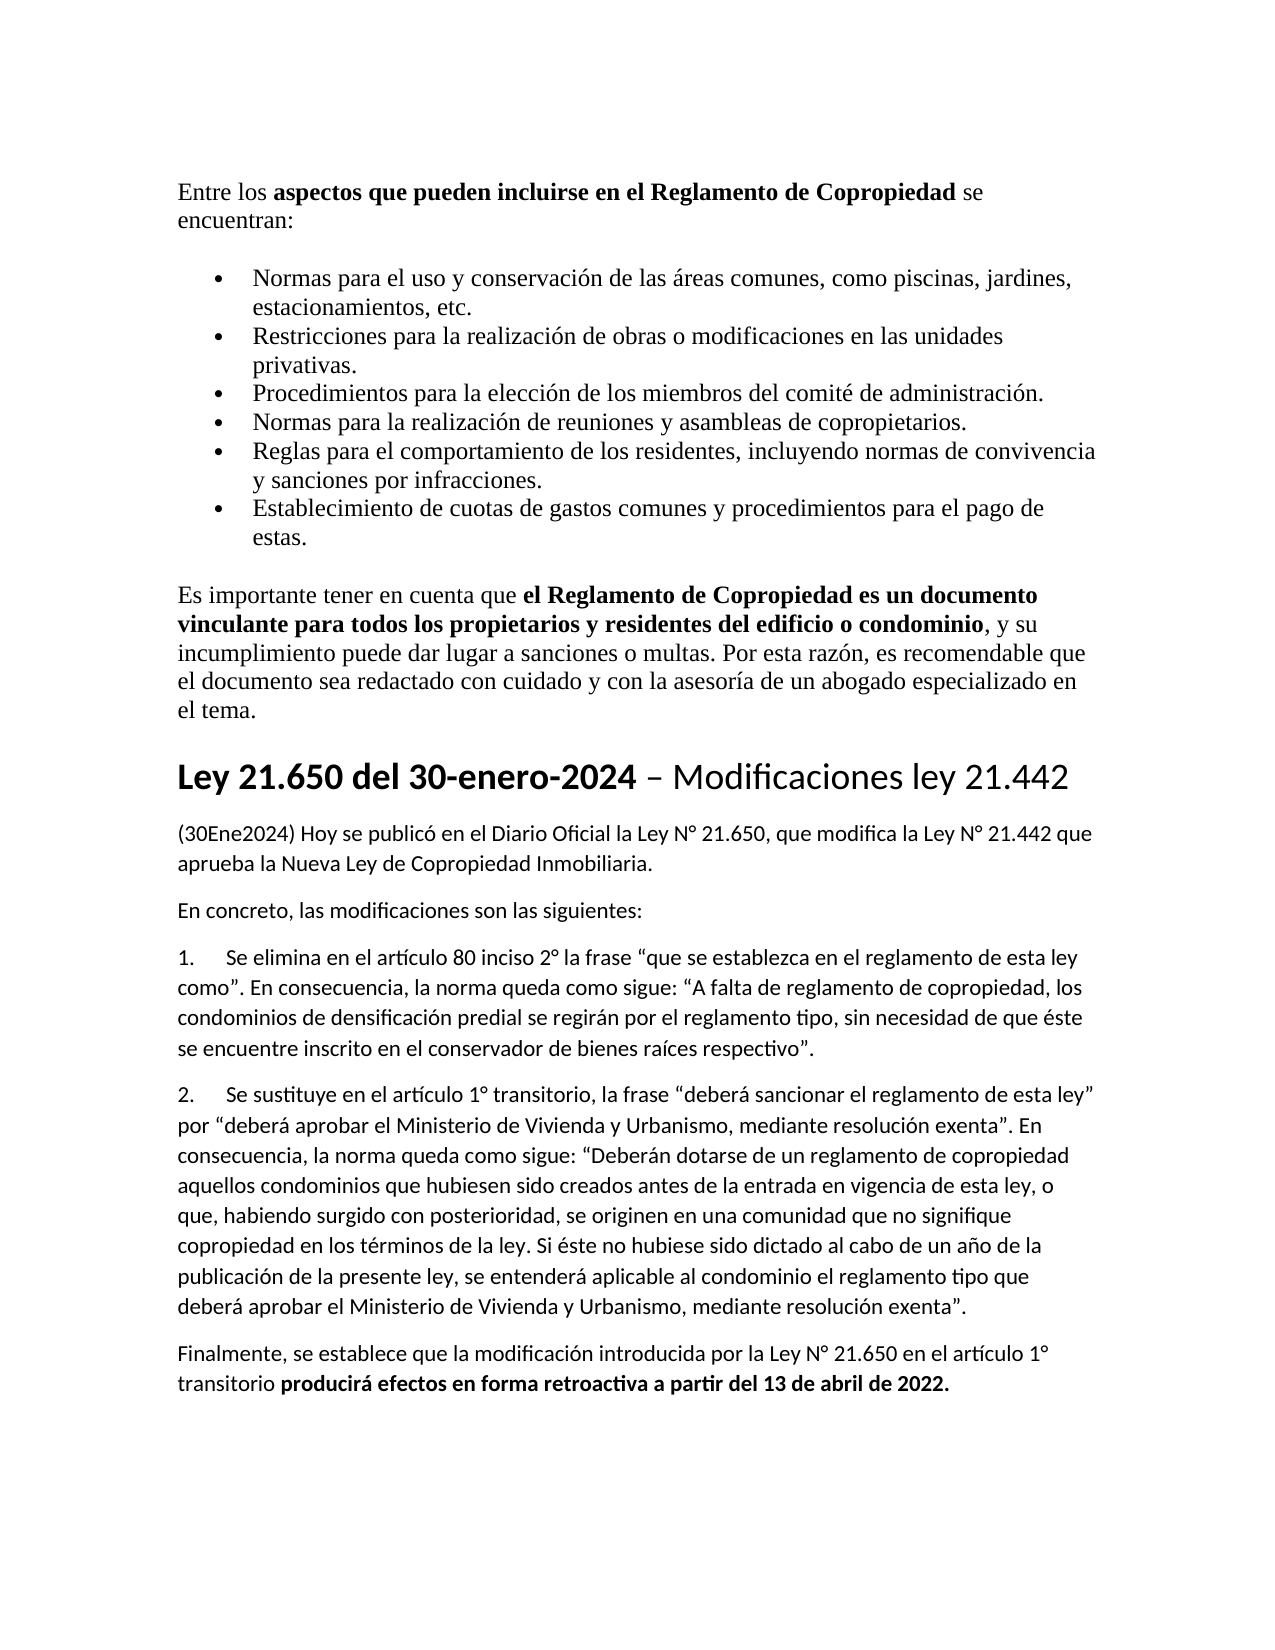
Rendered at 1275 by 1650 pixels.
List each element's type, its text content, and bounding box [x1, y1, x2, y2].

text 2. Se sustituye en el artículo 1° transitorio, la frase “deberá sancionar el reglamento de esta ley” por “deberá aprobar el Ministerio de Vivienda y Urbanismo, mediante resolución exenta”. En consecuencia, la norma queda como sigue: “Deberán dotarse de un reglamento de copropiedad aquellos condominios que hubiesen sido creados antes de la entrada en vigencia de esta ley, o que, habiendo surgido con posterioridad, se originen en una comunidad que no signifique copropiedad en los términos de la ley. Si éste no hubiese sido dictado al cabo de un año de la publicación de la presente ley, se entenderá aplicable al condominio el reglamento tipo que deberá aprobar el Ministerio de Vivienda y Urbanismo, mediante resolución exenta”. [177, 1081, 1098, 1320]
text En concreto, las modificaciones son las siguientes: [177, 896, 1098, 924]
text Entre los aspectos que pueden incluirse en el Reglamento de Copropiedad se encuentran: [177, 177, 1098, 234]
list Normas para el uso y conservación de las áreas comunes, como piscinas, jardines, estacionamientos, etc. [215, 263, 1098, 321]
text Ley 21.650 del 30-enero-2024 – Modificaciones ley 21.442 [177, 753, 1098, 799]
text Finalmente, se establece que la modificación introducida por la Ley N° 21.650 en el artículo 1° transitorio producirá efectos en forma retroactiva a partir del 13 de abril de 2022. [177, 1339, 1098, 1397]
text (30Ene2024) Hoy se publicó en el Diario Oficial la Ley N° 21.650, que modifica la Ley N° 21.442 que aprueba la Nueva Ley de Copropiedad Inmobiliaria. [177, 819, 1098, 877]
list Reglas para el comportamiento de los residentes, incluyendo normas de convivencia y sanciones por infracciones. [215, 436, 1098, 493]
list Normas para la realización de reuniones y asambleas de copropietarios. [215, 407, 1098, 436]
list Establecimiento de cuotas de gastos comunes y procedimientos para el pago de estas. [215, 493, 1098, 551]
list Restricciones para la realización de obras o modificaciones en las unidades privativas. [215, 321, 1098, 378]
text 1. Se elimina en el artículo 80 inciso 2° la frase “que se establezca en el reglamento de esta ley como”. En consecuencia, la norma queda como sigue: “A falta de reglamento de copropiedad, los condominios de densificación predial se regirán por el reglamento tipo, sin necesidad de que éste se encuentre inscrito en el conservador de bienes raíces respectivo”. [177, 943, 1098, 1062]
list Procedimientos para la elección de los miembros del comité de administración. [215, 378, 1098, 407]
text Es importante tener en cuenta que el Reglamento de Copropiedad es un documento vinculante para todos los propietarios y residentes del edificio o condominio, y su incumplimiento puede dar lugar a sanciones o multas. Por esta razón, es recomendable que el documento sea redactado con cuidado y con la asesoría de un abogado especializado en el tema. [177, 580, 1098, 724]
